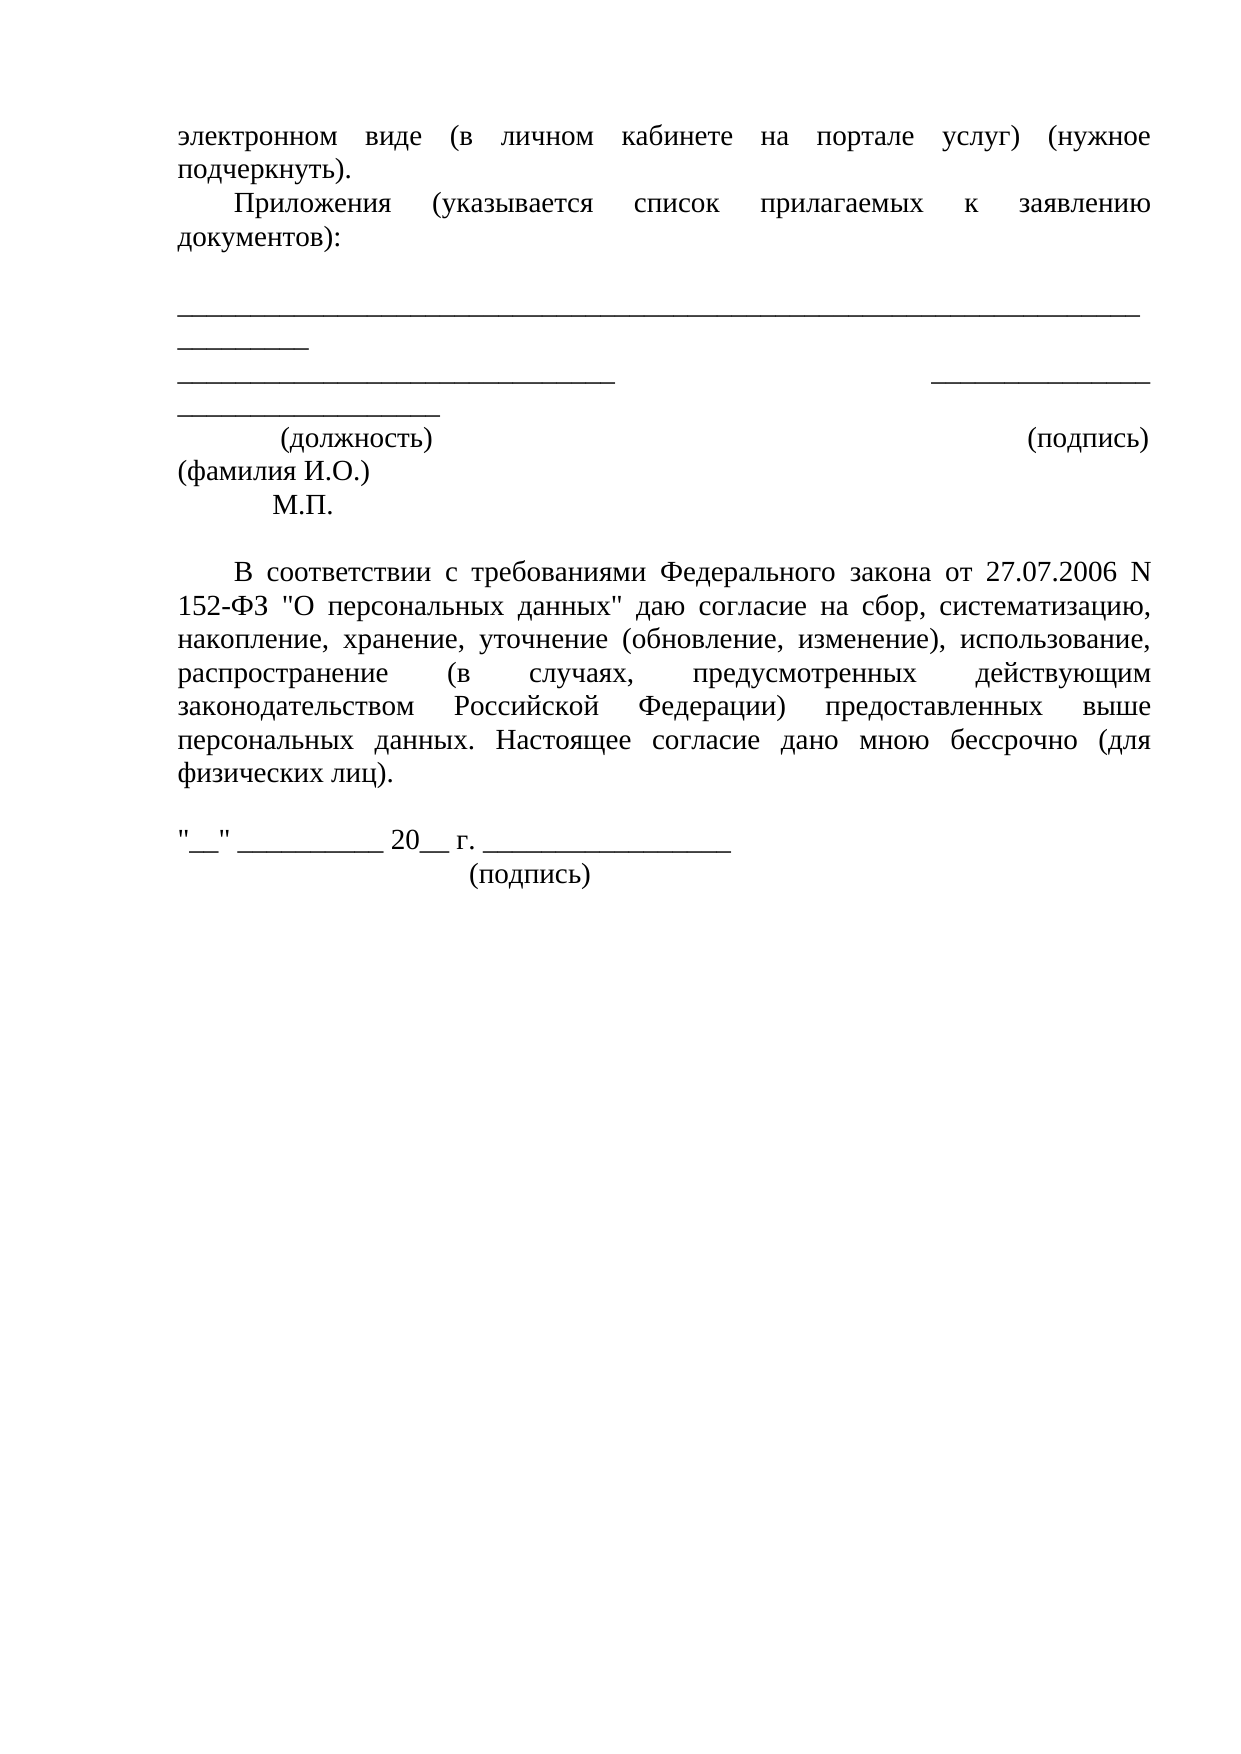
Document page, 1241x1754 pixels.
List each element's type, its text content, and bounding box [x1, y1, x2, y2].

text ______________________________ _______________ __________________ [177, 353, 1152, 420]
text М.П. [177, 487, 1152, 521]
text Приложения (указывается список прилагаемых к заявлению документов): [177, 185, 1152, 252]
text ___________________________________________________________________________ [177, 286, 1152, 353]
text В соответствии с требованиями Федерального закона от 27.07.2006 N 152-ФЗ "О персональных данных" даю согласие на сбор, систематизацию, накопление, хранение, уточнение (обновление, изменение), использование, распространение (в случаях, предусмотренных действующим законодательством Российской Федерации) предоставленных выше персональных данных. Настоящее согласие дано мною бессрочно (для физических лиц). [177, 554, 1152, 789]
text (должность) (подпись) (фамилия И.О.) [177, 420, 1152, 487]
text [177, 118, 1152, 185]
text "__" __________ 20__ г. _________________ [177, 822, 1152, 856]
text (подпись) [177, 856, 1152, 889]
